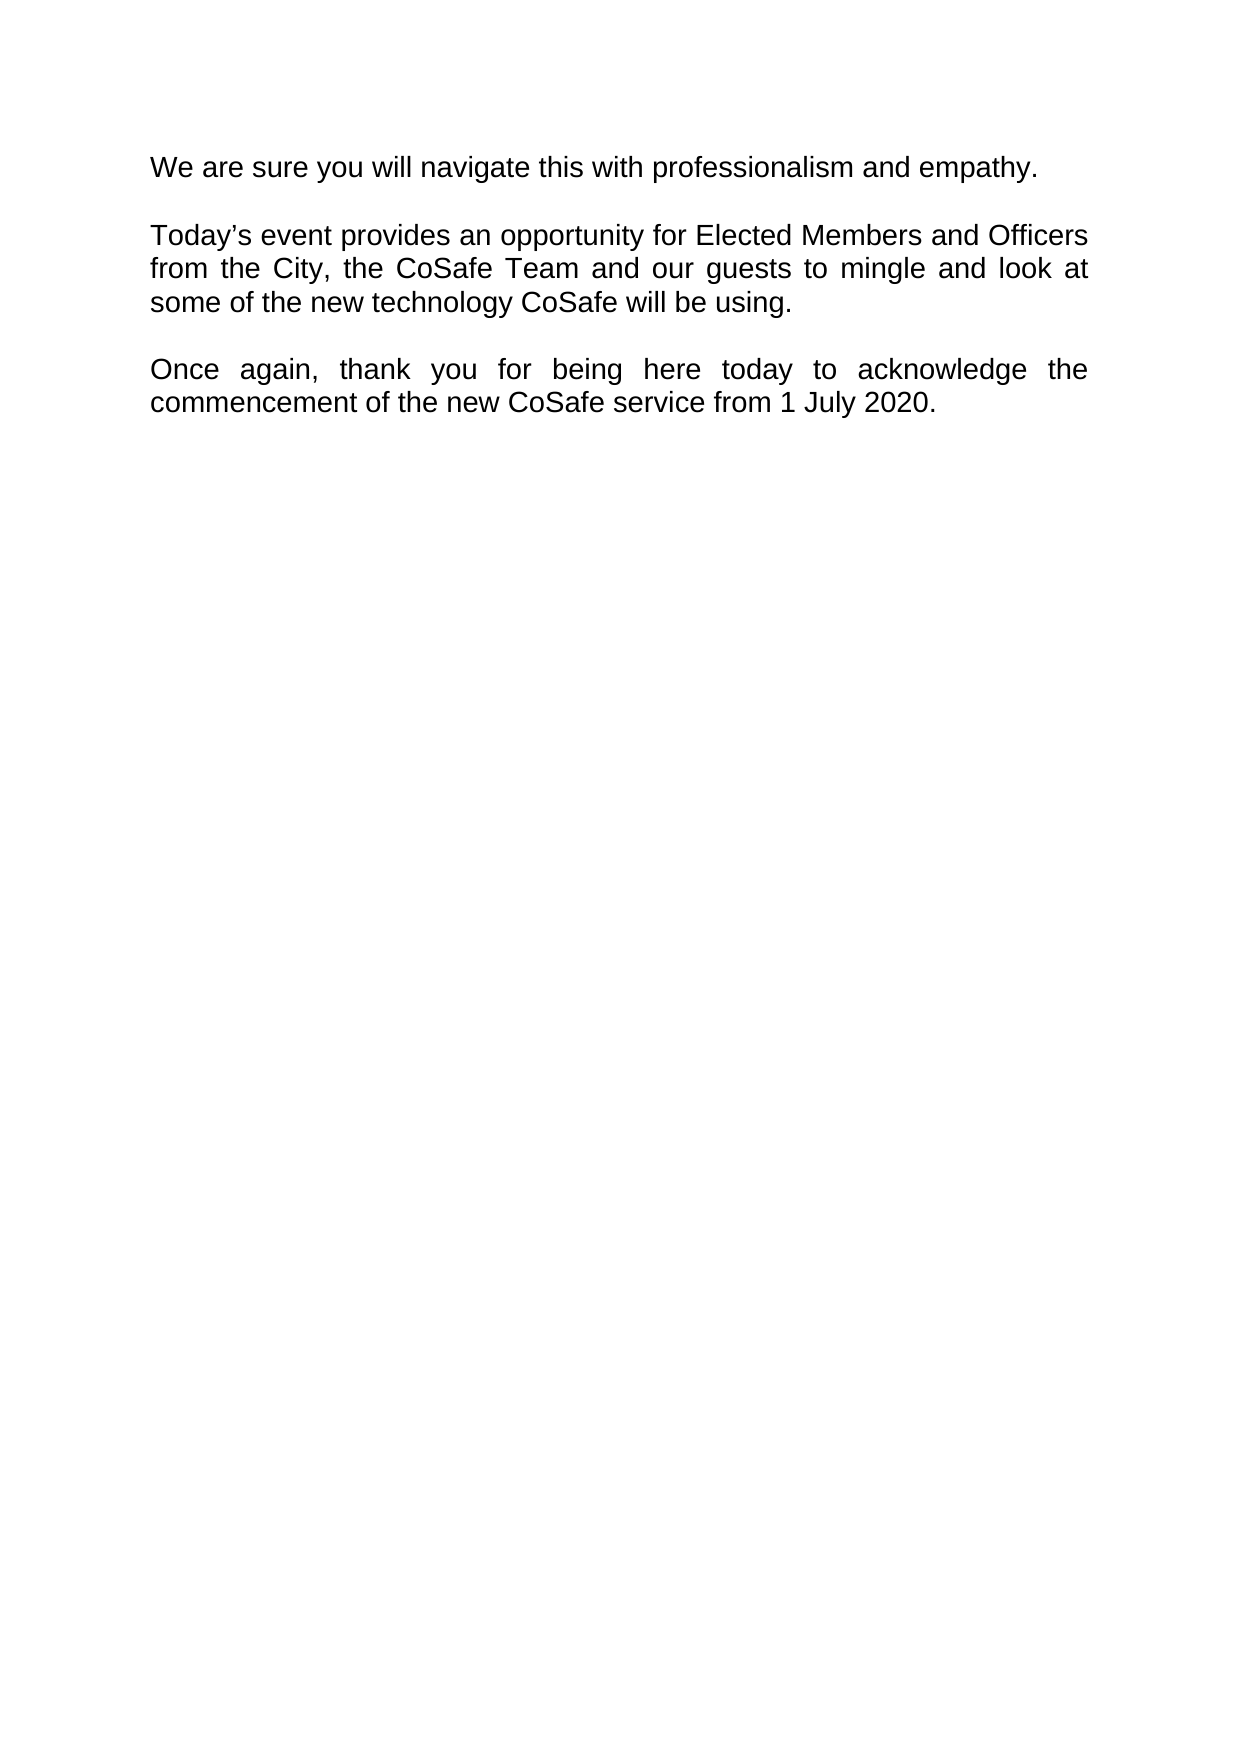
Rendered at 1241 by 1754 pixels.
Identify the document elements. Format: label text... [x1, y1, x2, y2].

text Once again, thank you for being here today to acknowledge the commencement of the new CoSafe service from 1 July 2020. [150, 352, 1090, 419]
text Today’s event provides an opportunity for Elected Members and Officers from the City, the CoSafe Team and our guests to mingle and look at some of the new technology CoSafe will be using. [150, 218, 1090, 318]
text We are sure you will navigate this with professionalism and empathy. [150, 150, 1090, 183]
